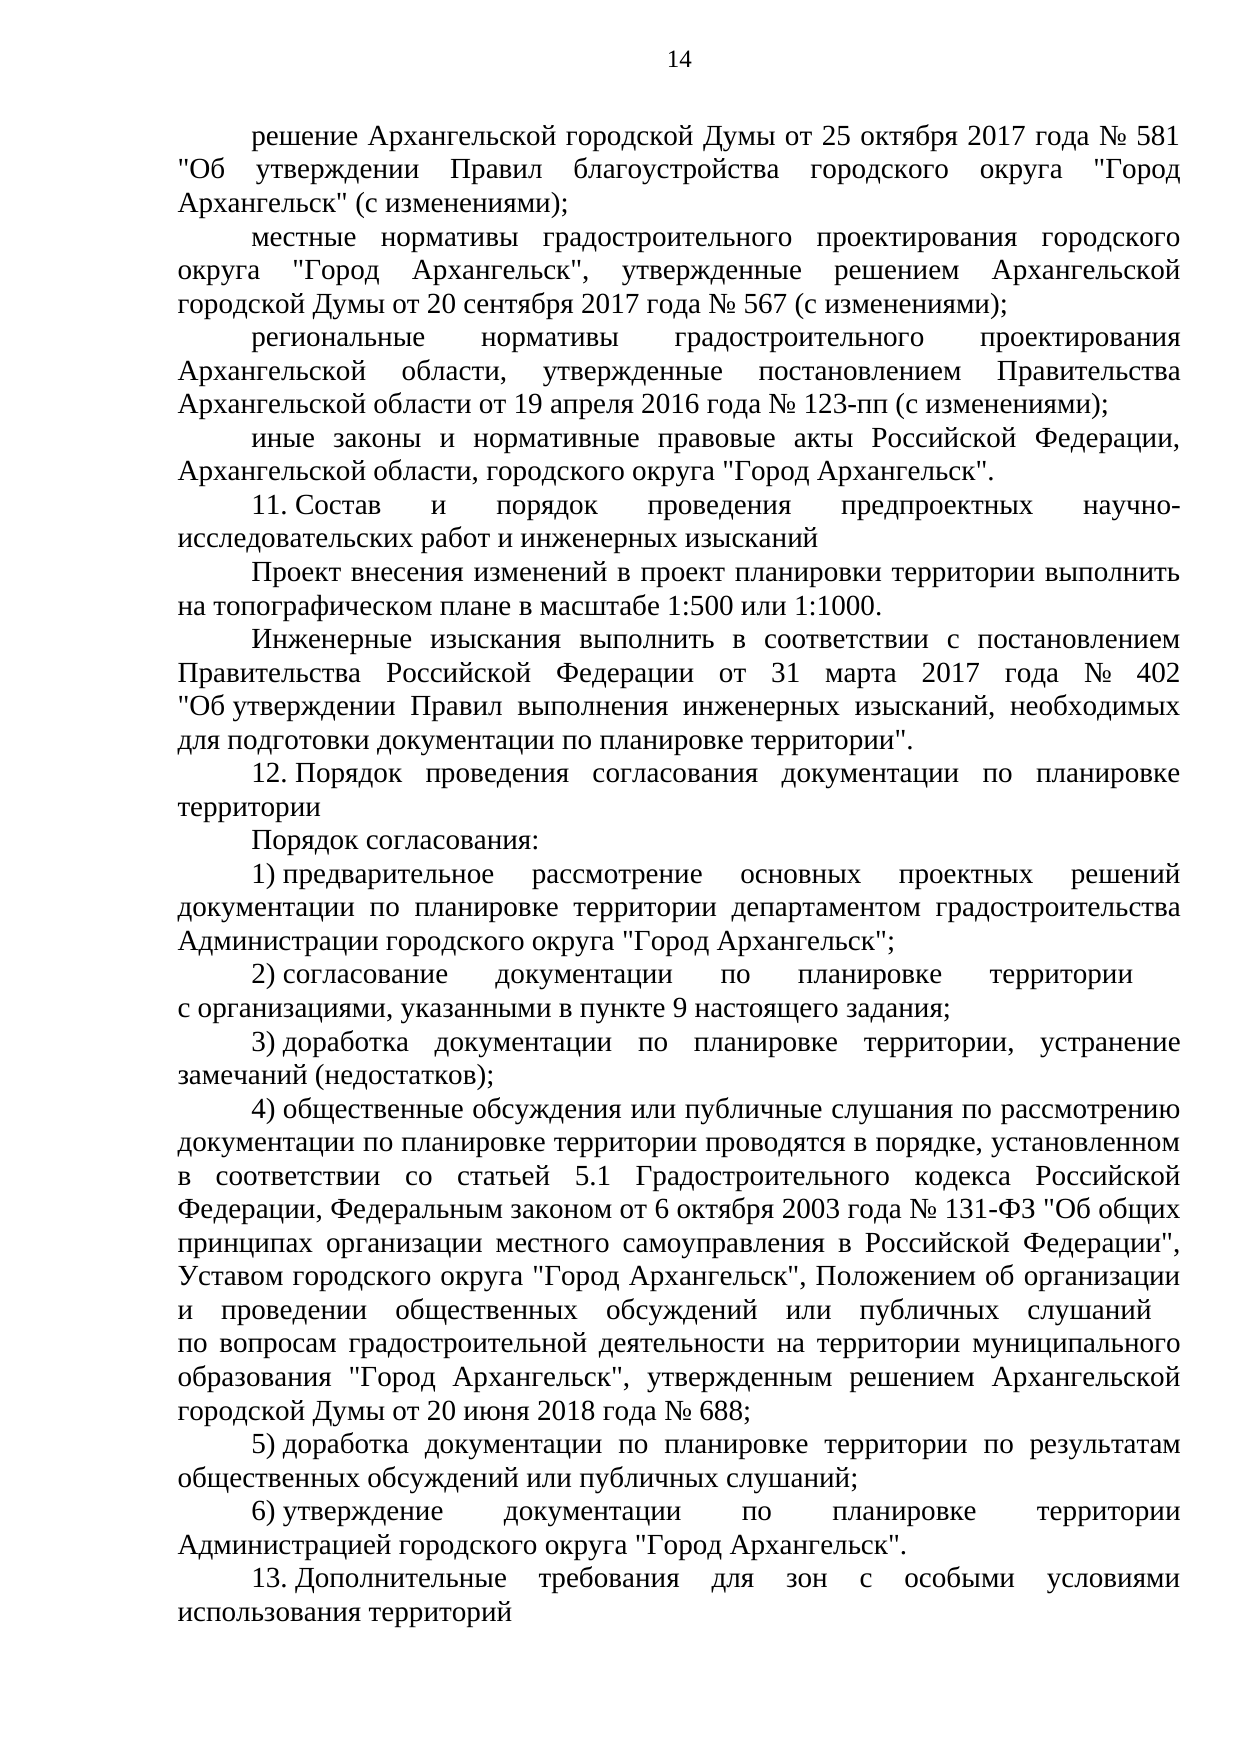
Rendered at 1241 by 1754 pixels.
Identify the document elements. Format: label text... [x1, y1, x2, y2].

text решение Архангельской городской Думы от 25 октября 2017 года № 581 "Об утверждении Правил благоустройства городского округа "Город Архангельск" (с изменениями); [177, 118, 1181, 219]
text 11. Состав и порядок проведения предпроектных научно-исследовательских работ и инженерных изысканий [177, 487, 1181, 554]
text местные нормативы градостроительного проектирования городского округа "Город Архангельск", утвержденные решением Архангельской городской Думы от 20 сентября 2017 года № 567 (с изменениями); [177, 219, 1181, 319]
text 12. Порядок проведения согласования документации по планировке территории [177, 755, 1181, 822]
text 6) утверждение документации по планировке территории Администрацией городского округа "Город Архангельск". [177, 1493, 1181, 1560]
text 3) доработка документации по планировке территории, устранение замечаний (недостатков); [177, 1024, 1181, 1091]
text 1) предварительное рассмотрение основных проектных решений документации по планировке территории департаментом градостроительства Администрации городского округа "Город Архангельск"; [177, 856, 1181, 957]
text 13. Дополнительные требования для зон с особыми условиями использования территорий [177, 1560, 1181, 1627]
text Инженерные изыскания выполнить в соответствии с постановлением Правительства Российской Федерации от 31 марта 2017 года № 402 "Об утверждении Правил выполнения инженерных изысканий, необходимых для подготовки документации по планировке территории". [177, 621, 1181, 755]
text региональные нормативы градостроительного проектирования Архангельской области, утвержденные постановлением Правительства Архангельской области от 19 апреля 2016 года № 123-пп (с изменениями); [177, 319, 1181, 420]
text 5) доработка документации по планировке территории по результатам общественных обсуждений или публичных слушаний; [177, 1426, 1181, 1493]
text Проект внесения изменений в проект планировки территории выполнить на топографическом плане в масштабе 1:500 или 1:1000. [177, 554, 1181, 621]
text 2) согласование документации по планировке территории с организациями, указанными в пункте 9 настоящего задания; [177, 957, 1181, 1024]
text Порядок согласования: [177, 822, 1181, 856]
text иные законы и нормативные правовые акты Российской Федерации, Архангельской области, городского округа "Город Архангельск". [177, 420, 1181, 487]
text 4) общественные обсуждения или публичные слушания по рассмотрению документации по планировке территории проводятся в порядке, установленном в соответствии со статьей 5.1 Градостроительного кодекса Российской Федерации, Федеральным законом от 6 октября 2003 года № 131-ФЗ "Об общих принципах организации местного самоуправления в Российской Федерации", Уставом городского округа "Город Архангельск", Положением об организации и проведении общественных обсуждений или публичных слушаний по вопросам градостроительной деятельности на территории муниципального образования "Город Архангельск", утвержденным решением Архангельской городской Думы от 20 июня 2018 года № 688; [177, 1091, 1181, 1426]
